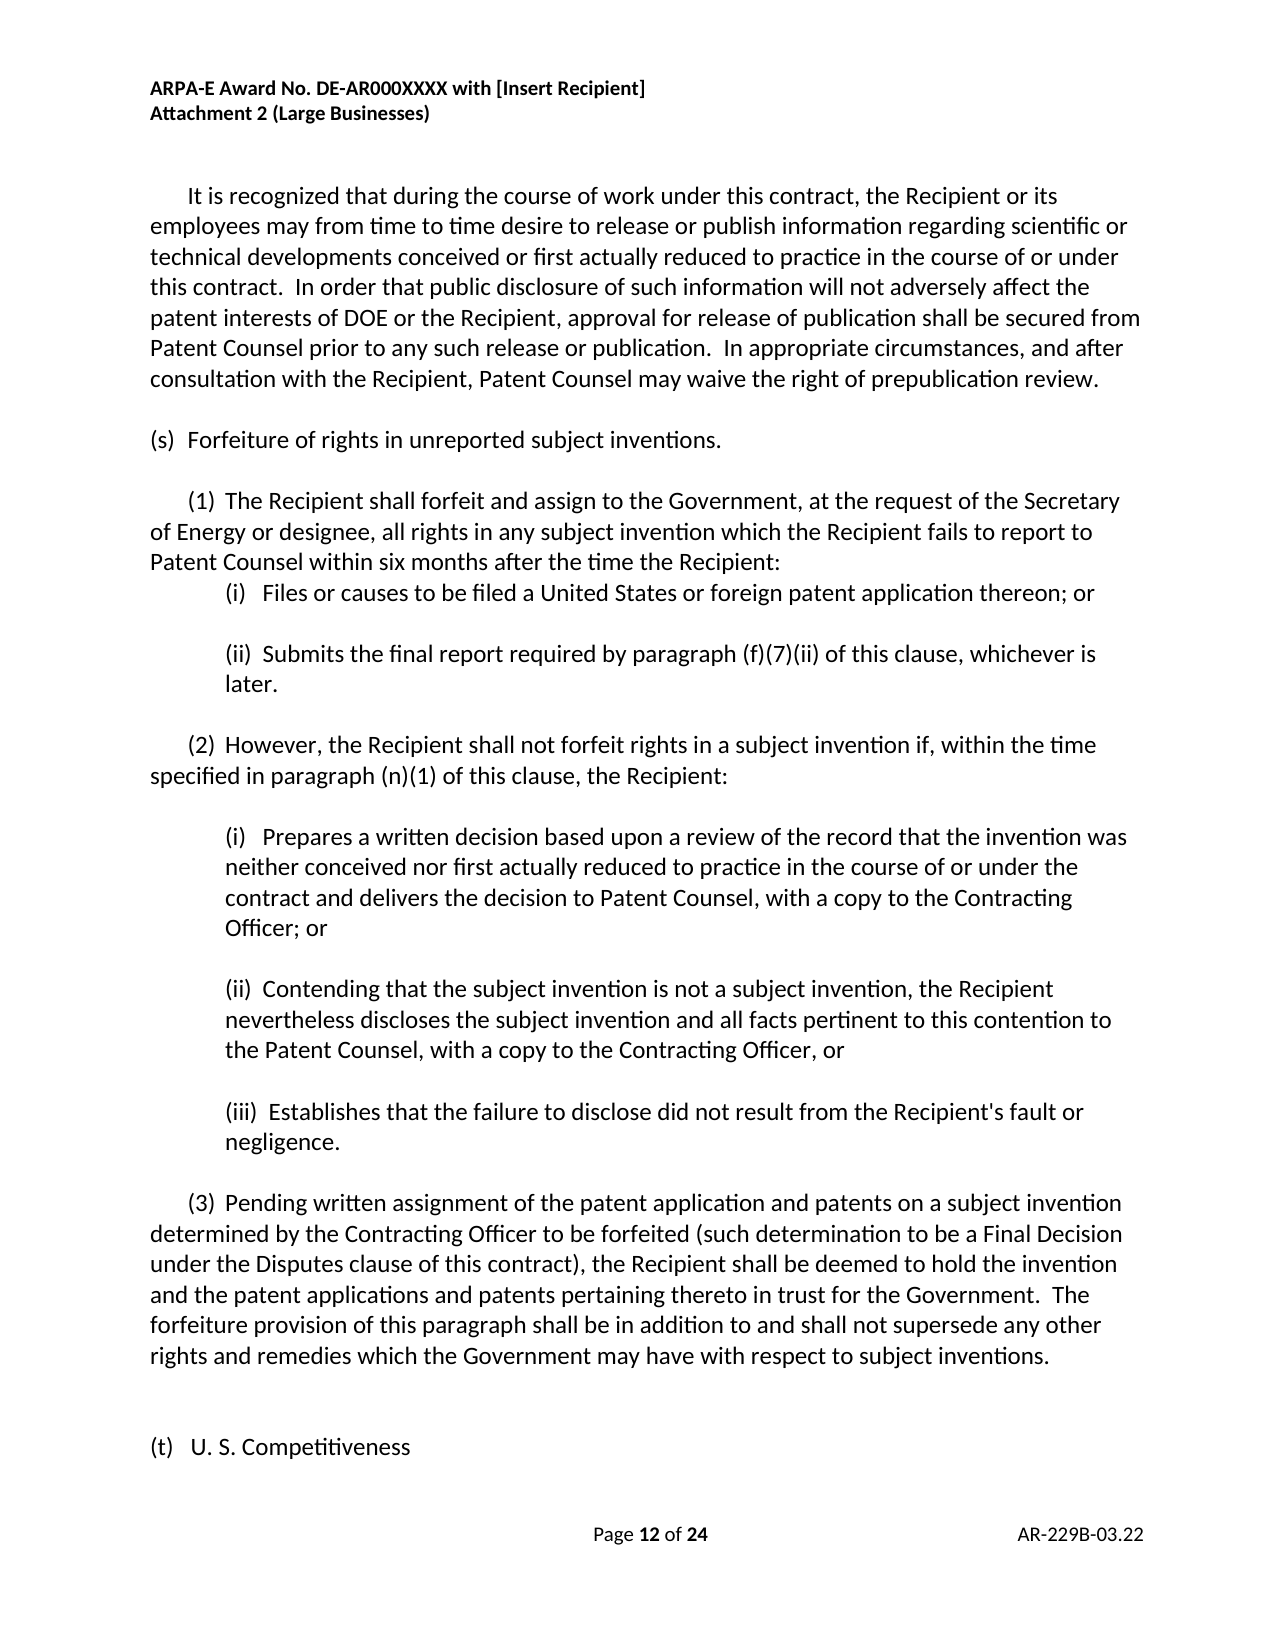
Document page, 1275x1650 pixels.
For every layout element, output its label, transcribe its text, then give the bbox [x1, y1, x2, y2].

text (1) The Recipient shall forfeit and assign to the Government, at the request of the Secretary of Energy or designee, all rights in any subject invention which the Recipient fails to report to Patent Counsel within six months after the time the Recipient: [150, 485, 1144, 577]
text (ii) Submits the final report required by paragraph (f)(7)(ii) of this clause, whichever is later. [225, 638, 1144, 699]
text (ii) Contending that the subject invention is not a subject invention, the Recipient nevertheless discloses the subject invention and all facts pertinent to this contention to the Patent Counsel, with a copy to the Contracting Officer, or [225, 973, 1144, 1065]
text (i) Files or causes to be filed a United States or foreign patent application thereon; or [187, 577, 1144, 607]
text (i) Prepares a written decision based upon a review of the record that the invention was neither conceived nor first actually reduced to practice in the course of or under the contract and delivers the decision to Patent Counsel, with a copy to the Contracting Officer; or [225, 821, 1144, 943]
text (s) Forfeiture of rights in unreported subject inventions. [150, 424, 1144, 455]
text It is recognized that during the course of work under this contract, the Recipient or its employees may from time to time desire to release or publish information regarding scientific or technical developments conceived or first actually reduced to practice in the course of or under this contract. In order that public disclosure of such information will not adversely affect the patent interests of DOE or the Recipient, approval for release of publication shall be secured from Patent Counsel prior to any such release or publication. In appropriate circumstances, and after consultation with the Recipient, Patent Counsel may waive the right of prepublication review. [150, 180, 1144, 394]
text (2) However, the Recipient shall not forfeit rights in a subject invention if, within the time specified in paragraph (n)(1) of this clause, the Recipient: [150, 729, 1144, 790]
text (iii) Establishes that the failure to disclose did not result from the Recipient's fault or negligence. [225, 1096, 1144, 1157]
text (3) Pending written assignment of the patent application and patents on a subject invention determined by the Contracting Officer to be forfeited (such determination to be a Final Decision under the Disputes clause of this contract), the Recipient shall be deemed to hold the invention and the patent applications and patents pertaining thereto in trust for the Government. The forfeiture provision of this paragraph shall be in addition to and shall not supersede any other rights and remedies which the Government may have with respect to subject inventions. [150, 1187, 1144, 1370]
text (t) U. S. Competitiveness [150, 1431, 1144, 1462]
